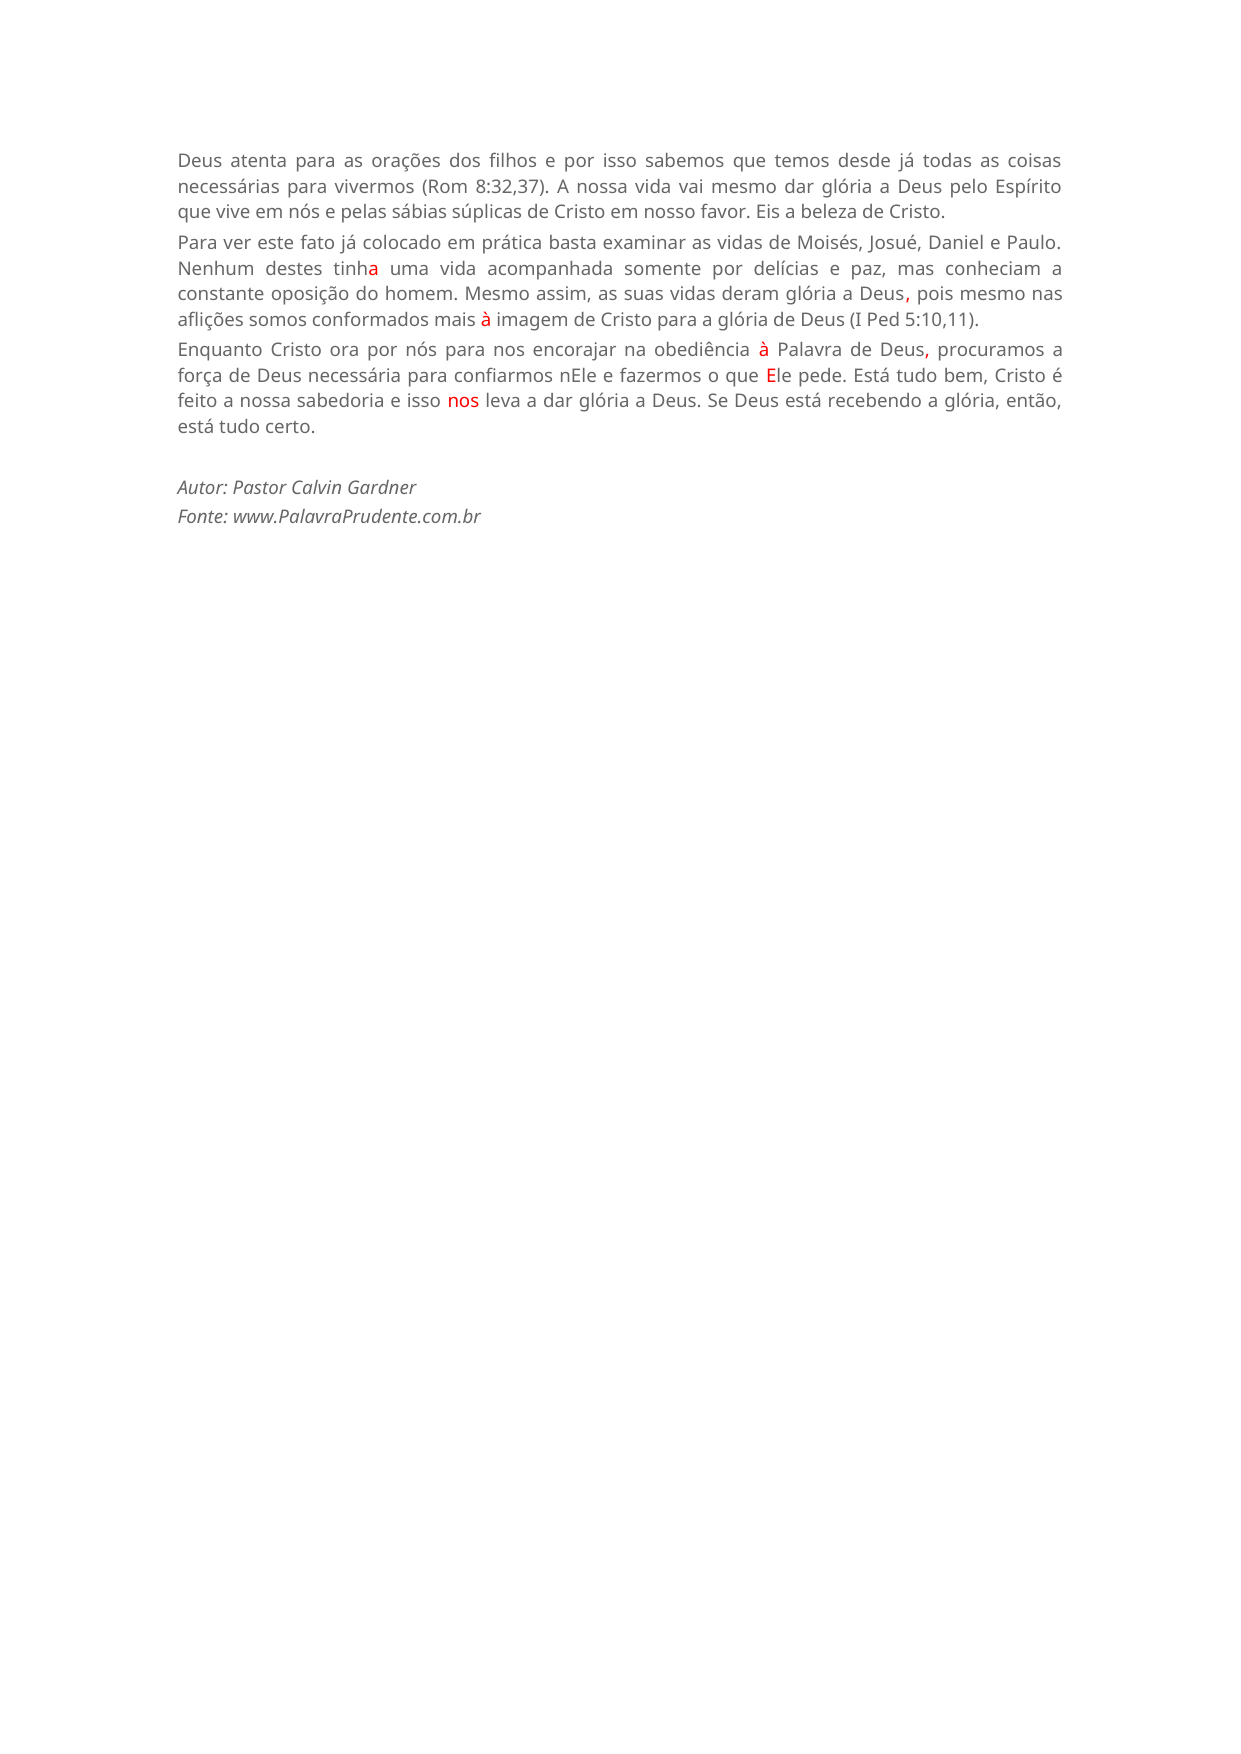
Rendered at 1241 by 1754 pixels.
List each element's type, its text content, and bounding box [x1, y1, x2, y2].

text Deus atenta para as orações dos filhos e por isso sabemos que temos desde já todas as coisas necessárias para vivermos (Rom 8:32,37). A nossa vida vai mesmo dar glória a Deus pelo Espírito que vive em nós e pelas sábias súplicas de Cristo em nosso favor. Eis a beleza de Cristo. [177, 148, 1063, 224]
text Para ver este fato já colocado em prática basta examinar as vidas de Moisés, Josué, Daniel e Paulo. Nenhum destes tinha uma vida acompanhada somente por delícias e paz, mas conheciam a constante oposição do homem. Mesmo assim, as suas vidas deram glória a Deus, pois mesmo nas aflições somos conformados mais à imagem de Cristo para a glória de Deus (I Ped 5:10,11). [177, 229, 1063, 331]
text Autor: Pastor Calvin Gardner Fonte: www.PalavraPrudente.com.br [177, 474, 1063, 529]
text Enquanto Cristo ora por nós para nos encorajar na obediência à Palavra de Deus, procuramos a força de Deus necessária para confiarmos nEle e fazermos o que Ele pede. Está tudo bem, Cristo é feito a nossa sabedoria e isso nos leva a dar glória a Deus. Se Deus está recebendo a glória, então, está tudo certo. [177, 336, 1063, 438]
